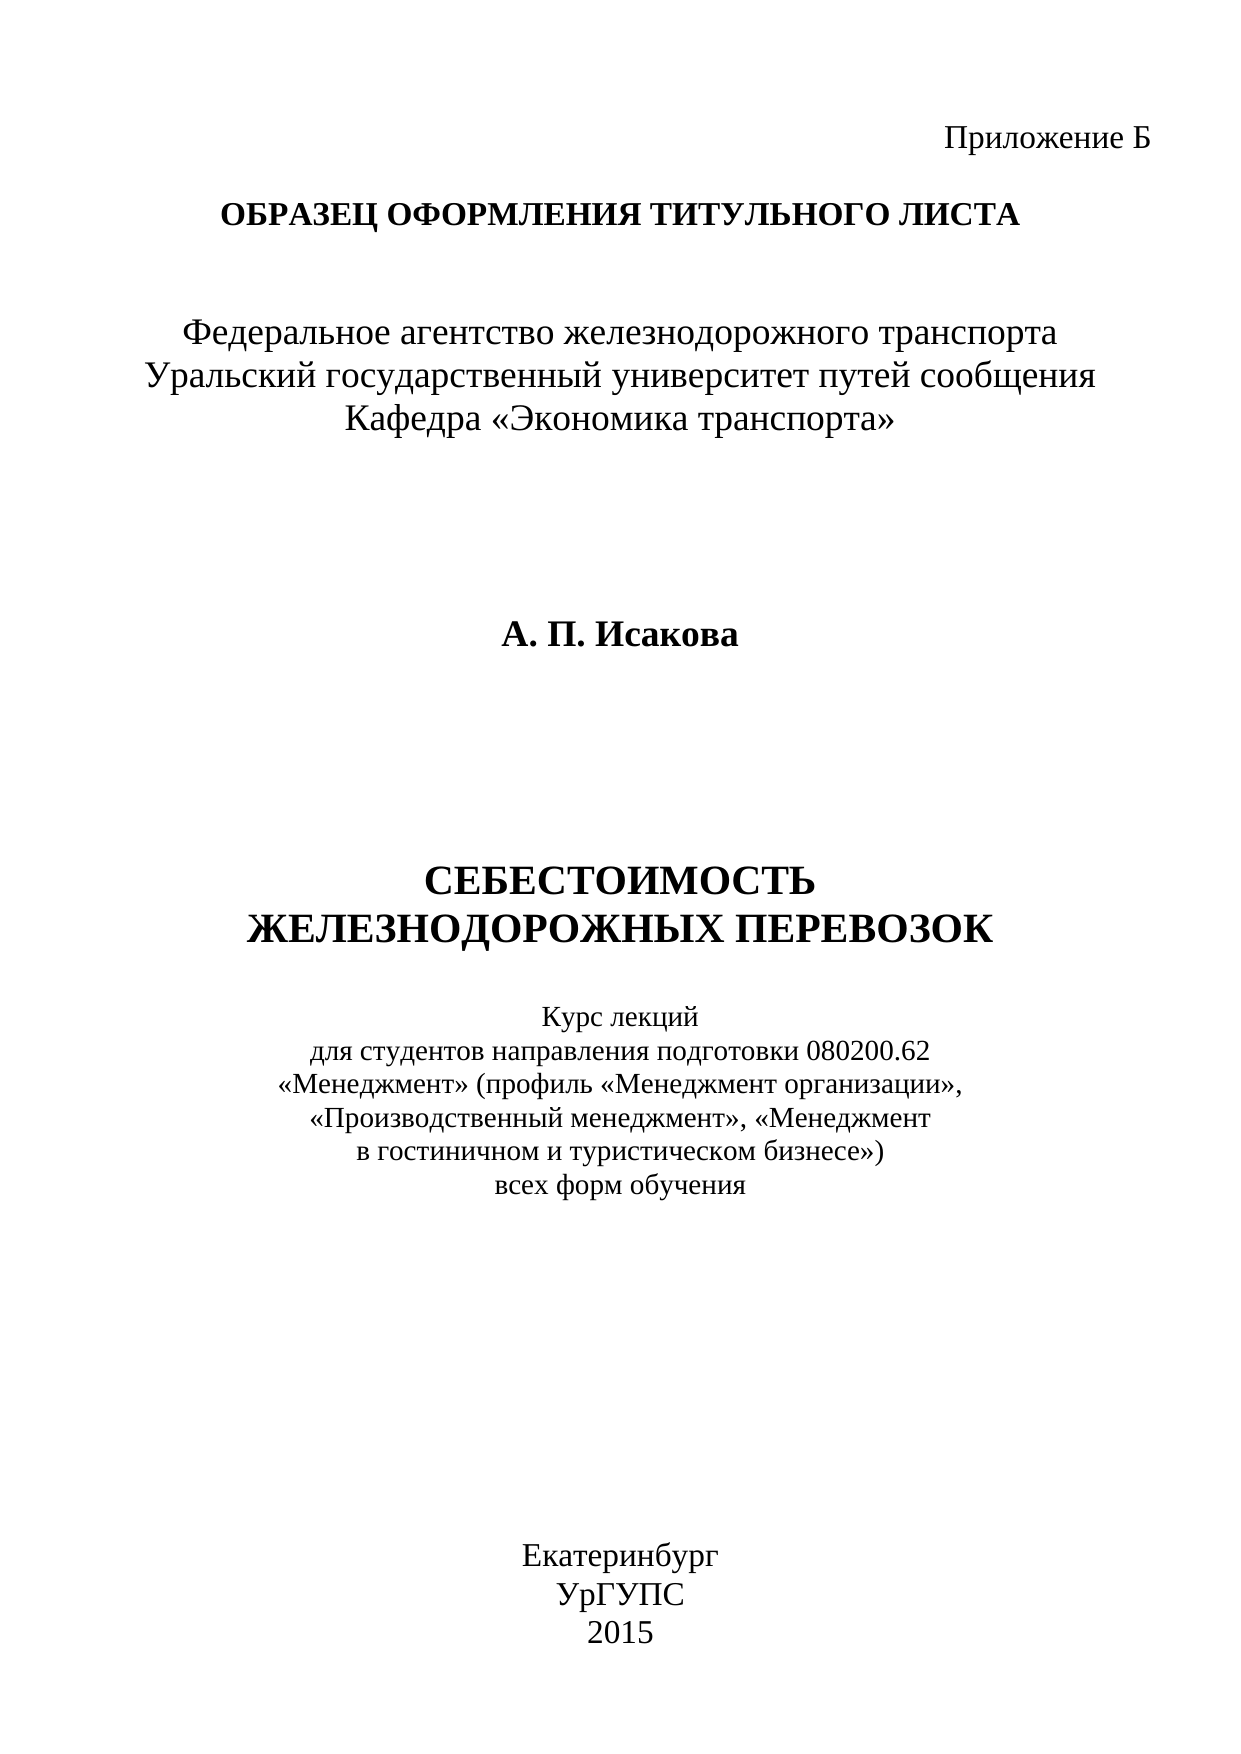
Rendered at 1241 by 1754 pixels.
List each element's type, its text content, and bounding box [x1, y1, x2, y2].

subtitle Уральский государственный университет путей сообщения [89, 352, 1152, 395]
title Кафедра «Экономика транспорта» [89, 395, 1152, 438]
title «Менеджмент» (профиль «Менеджмент организации», [89, 1066, 1152, 1100]
text Приложение Б [89, 117, 1152, 156]
text А. П. Исакова [89, 611, 1152, 654]
text ЖЕЛЕЗНОДОРОЖНЫХ ПЕРЕВОЗОК [89, 903, 1152, 951]
title Курс лекций [89, 999, 1152, 1033]
title «Производственный менеджмент», «Менеджмент [89, 1100, 1152, 1133]
title всех форм обучения [89, 1167, 1152, 1200]
text УрГУПС [89, 1574, 1152, 1612]
text 2015 [89, 1612, 1152, 1651]
title в гостиничном и туристическом бизнесе») [89, 1133, 1152, 1167]
text СЕБЕСТОИМОСТЬ [89, 855, 1152, 903]
text Федеральное агентство железнодорожного транспорта [89, 309, 1152, 352]
title для студентов направления подготовки 080200.62 [89, 1033, 1152, 1066]
text ОБРАЗЕЦ ОФОРМЛЕНИЯ ТИТУЛЬНОГО ЛИСТА [89, 194, 1152, 232]
subtitle Екатеринбург [89, 1536, 1152, 1574]
